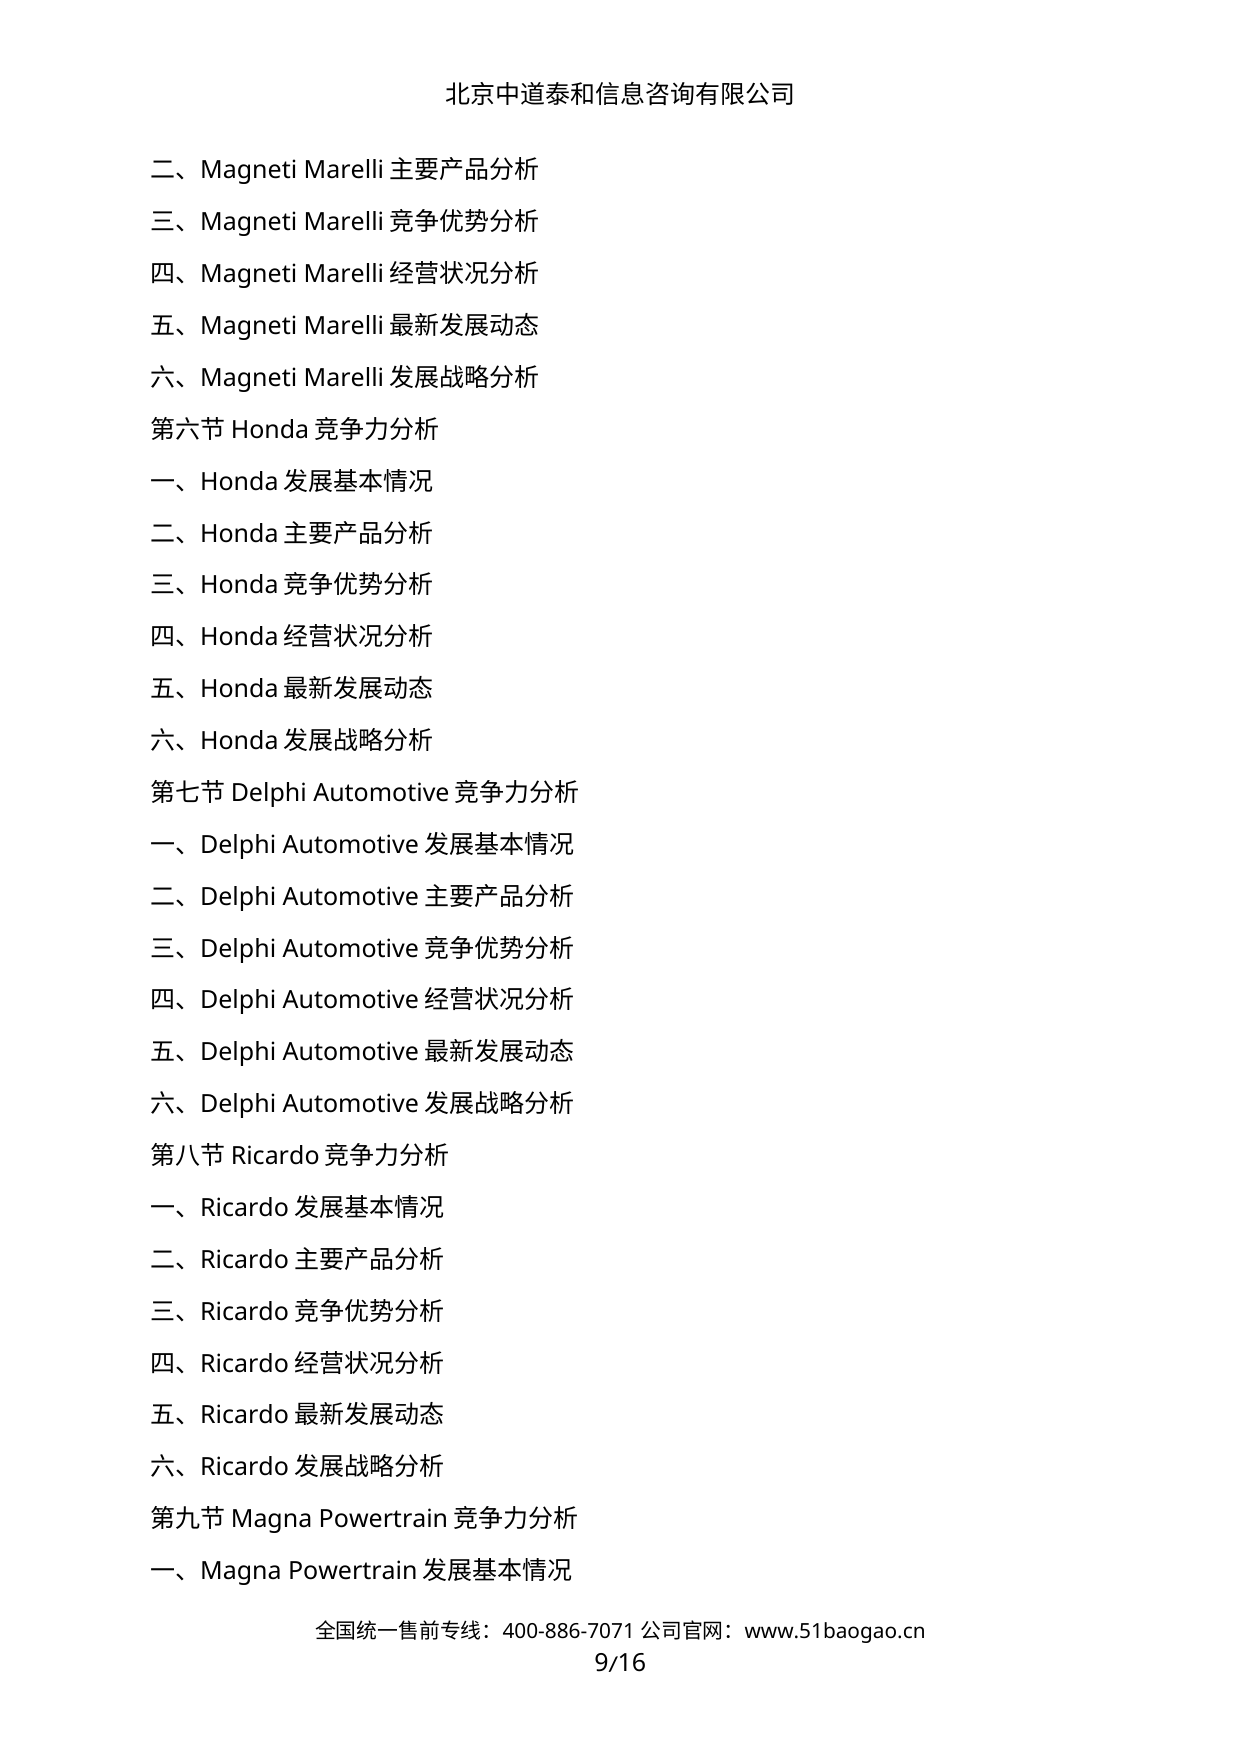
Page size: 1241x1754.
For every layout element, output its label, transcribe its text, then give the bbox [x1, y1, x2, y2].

text 一、Ricardo发展基本情况 [150, 1187, 1090, 1224]
text 五、Magneti Marelli最新发展动态 [150, 306, 1090, 342]
text 二、Ricardo主要产品分析 [150, 1239, 1090, 1276]
text 一、Honda发展基本情况 [150, 461, 1090, 497]
text 四、Honda经营状况分析 [150, 617, 1090, 653]
text 第六节 Honda竞争力分析 [150, 409, 1090, 446]
text 四、Delphi Automotive经营状况分析 [150, 980, 1090, 1016]
text 五、Honda最新发展动态 [150, 669, 1090, 705]
text 一、Delphi Automotive发展基本情况 [150, 824, 1090, 861]
text 四、Ricardo经营状况分析 [150, 1343, 1090, 1379]
text 二、Honda主要产品分析 [150, 513, 1090, 549]
text 三、Honda竞争优势分析 [150, 565, 1090, 601]
text 六、Delphi Automotive发展战略分析 [150, 1084, 1090, 1120]
text 三、Delphi Automotive竞争优势分析 [150, 928, 1090, 964]
text 六、Ricardo发展战略分析 [150, 1447, 1090, 1483]
text 五、Delphi Automotive最新发展动态 [150, 1032, 1090, 1068]
text 三、Magneti Marelli竞争优势分析 [150, 202, 1090, 238]
text 三、Ricardo竞争优势分析 [150, 1291, 1090, 1327]
text 一、Magna Powertrain发展基本情况 [150, 1551, 1090, 1587]
text 第八节 Ricardo竞争力分析 [150, 1136, 1090, 1172]
text 六、Honda发展战略分析 [150, 721, 1090, 757]
text 第七节 Delphi Automotive竞争力分析 [150, 772, 1090, 809]
text 四、Magneti Marelli经营状况分析 [150, 254, 1090, 290]
text 二、Delphi Automotive主要产品分析 [150, 876, 1090, 912]
text 第九节 Magna Powertrain竞争力分析 [150, 1499, 1090, 1535]
text 六、Magneti Marelli发展战略分析 [150, 357, 1090, 394]
text 二、Magneti Marelli主要产品分析 [150, 150, 1090, 186]
text 五、Ricardo最新发展动态 [150, 1395, 1090, 1431]
